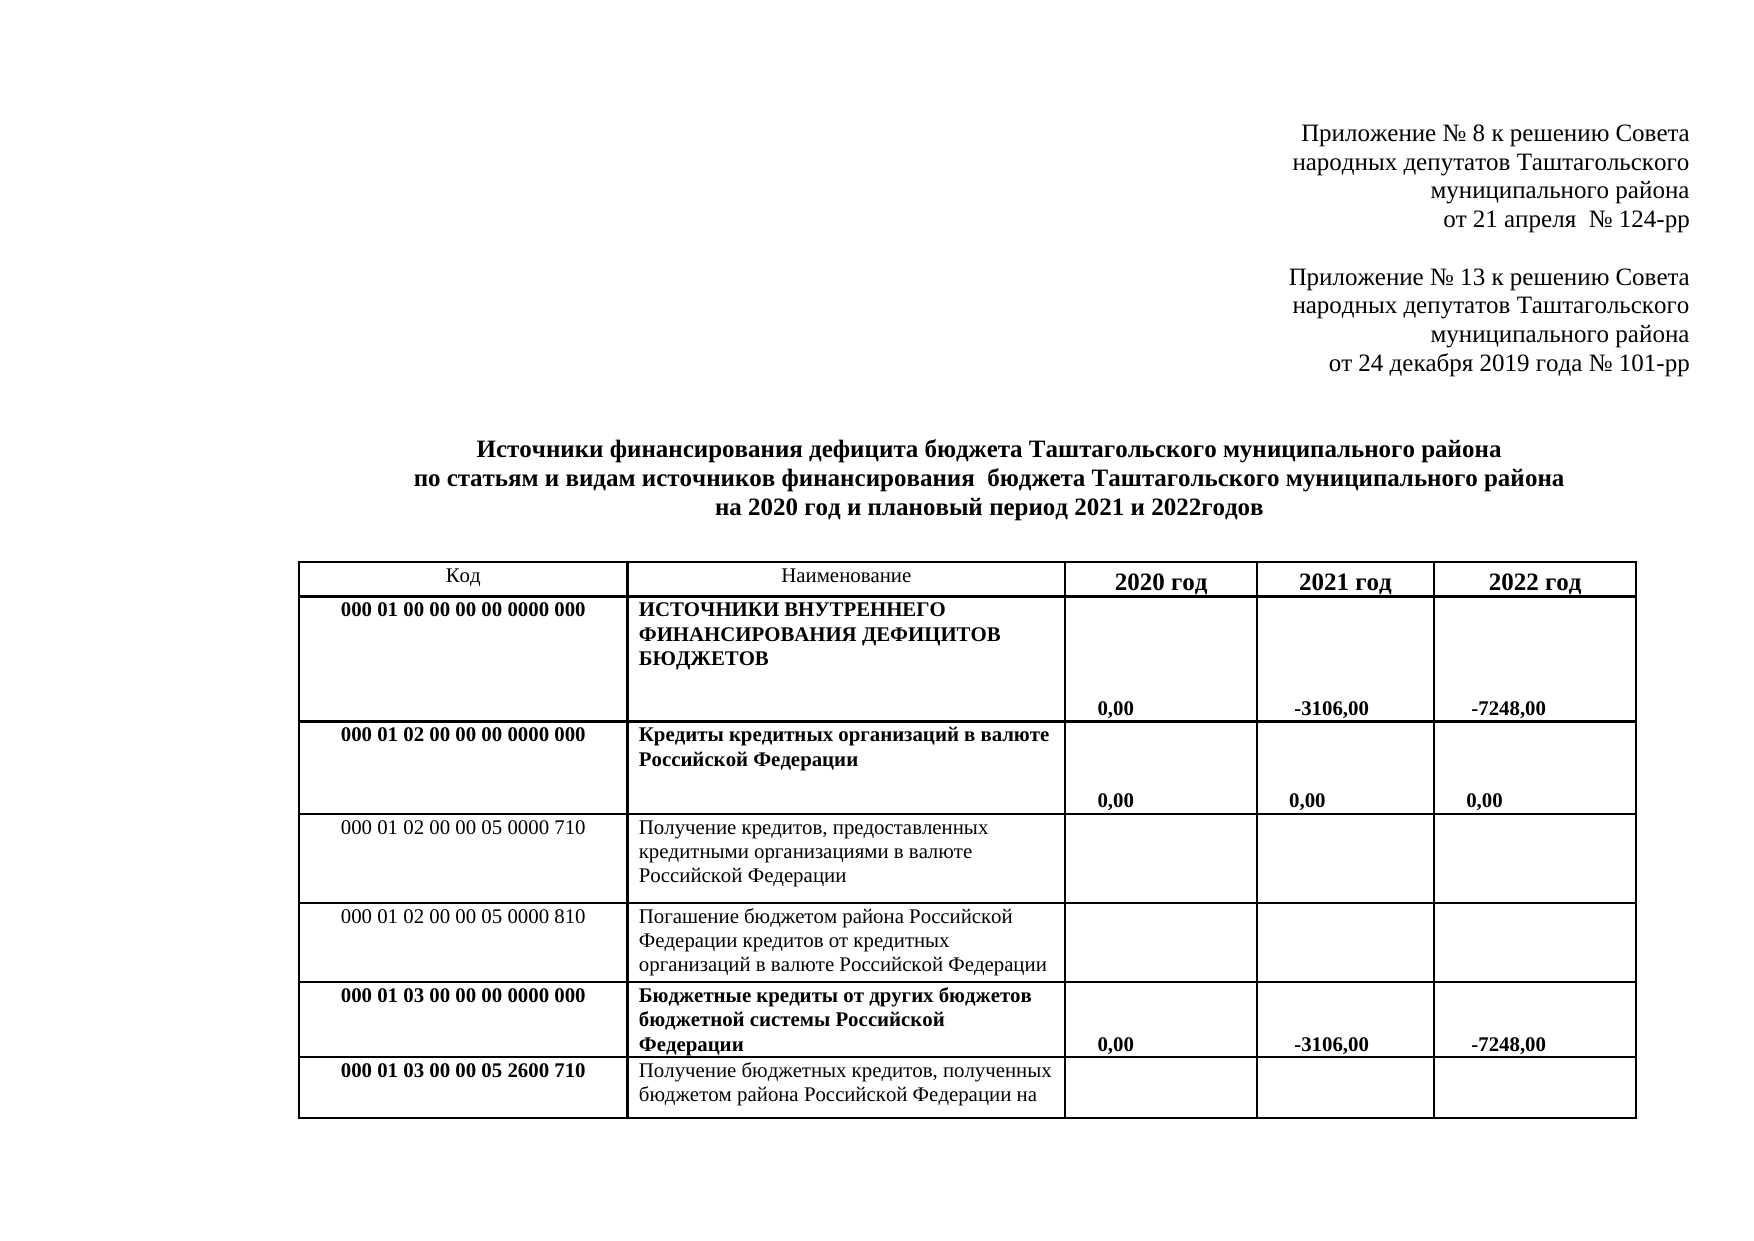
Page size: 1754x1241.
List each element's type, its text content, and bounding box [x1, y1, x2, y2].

table_cell Источники финансирования дефицита бюджета Таштагольского муниципального района по статьям и видам источников финансирования бюджета Таштагольского муниципального района на 2020 год и плановый период 2021 и 2022годов [278, 377, 1701, 561]
table_cell 000 01 02 00 00 05 0000 710 [300, 815, 626, 902]
table_cell муниципального района [278, 176, 1701, 204]
table_cell 0,00 [1258, 723, 1433, 812]
table_cell Код [300, 563, 626, 595]
table_cell Погашение бюджетом района Российской Федерации кредитов от кредитных организаций в валюте Российской Федерации [629, 904, 1064, 981]
table_cell 000 01 03 00 00 05 2600 710 [300, 1058, 626, 1117]
table_cell Бюджетные кредиты от других бюджетов бюджетной системы Российской Федерации [629, 983, 1064, 1056]
table_cell [1066, 815, 1256, 902]
table_cell -7248,00 [1435, 598, 1635, 720]
table_cell [1435, 1058, 1635, 1117]
table_cell народных депутатов Таштагольского [278, 291, 1701, 319]
table_cell [1258, 815, 1433, 902]
table_cell от 24 декабря 2019 года № 101-рр [278, 348, 1701, 377]
table_cell ИСТОЧНИКИ ВНУТРЕННЕГО ФИНАНСИРОВАНИЯ ДЕФИЦИТОВ БЮДЖЕТОВ [629, 598, 1064, 720]
table_cell 0,00 [1066, 983, 1256, 1056]
table_cell [1258, 1058, 1433, 1117]
table_cell [1435, 815, 1635, 902]
table_cell Получение кредитов, предоставленных кредитными организациями в валюте Российской Федерации [629, 815, 1064, 902]
table_cell Наименование [629, 563, 1064, 595]
table_cell 2022 год [1435, 563, 1635, 595]
table_cell -3106,00 [1258, 598, 1433, 720]
table_cell 000 01 02 00 00 05 0000 810 [300, 904, 626, 981]
table_cell от 21 апреля № 124-рр [278, 204, 1701, 233]
table_cell 0,00 [1066, 723, 1256, 812]
table_cell 0,00 [1066, 598, 1256, 720]
table_cell 2020 год [1066, 563, 1256, 595]
table_cell [1435, 904, 1635, 981]
table_cell [1066, 904, 1256, 981]
table_cell [1066, 1058, 1256, 1117]
table_cell Получение бюджетных кредитов, полученных бюджетом района Российской Федерации на покрытие временного кассового разрыва областному бюджету [629, 1058, 1064, 1117]
table_cell 0,00 [1435, 723, 1635, 812]
table_header Приложение № 13 к решению Совета [278, 262, 1701, 291]
table_cell Кредиты кредитных организаций в валюте Российской Федерации [629, 723, 1064, 812]
table_cell -3106,00 [1258, 983, 1433, 1056]
table_cell 000 01 02 00 00 00 0000 000 [300, 723, 626, 812]
table_cell муниципального района [278, 319, 1701, 348]
table_cell 000 01 03 00 00 00 0000 000 [300, 983, 626, 1056]
table_cell 2021 год [1258, 563, 1433, 595]
table_cell народных депутатов Таштагольского [278, 147, 1701, 176]
table_cell [1258, 904, 1433, 981]
table_cell 000 01 00 00 00 00 0000 000 [300, 598, 626, 720]
table_cell -7248,00 [1435, 983, 1635, 1056]
table_header Приложение № 8 к решению Совета [278, 118, 1701, 147]
